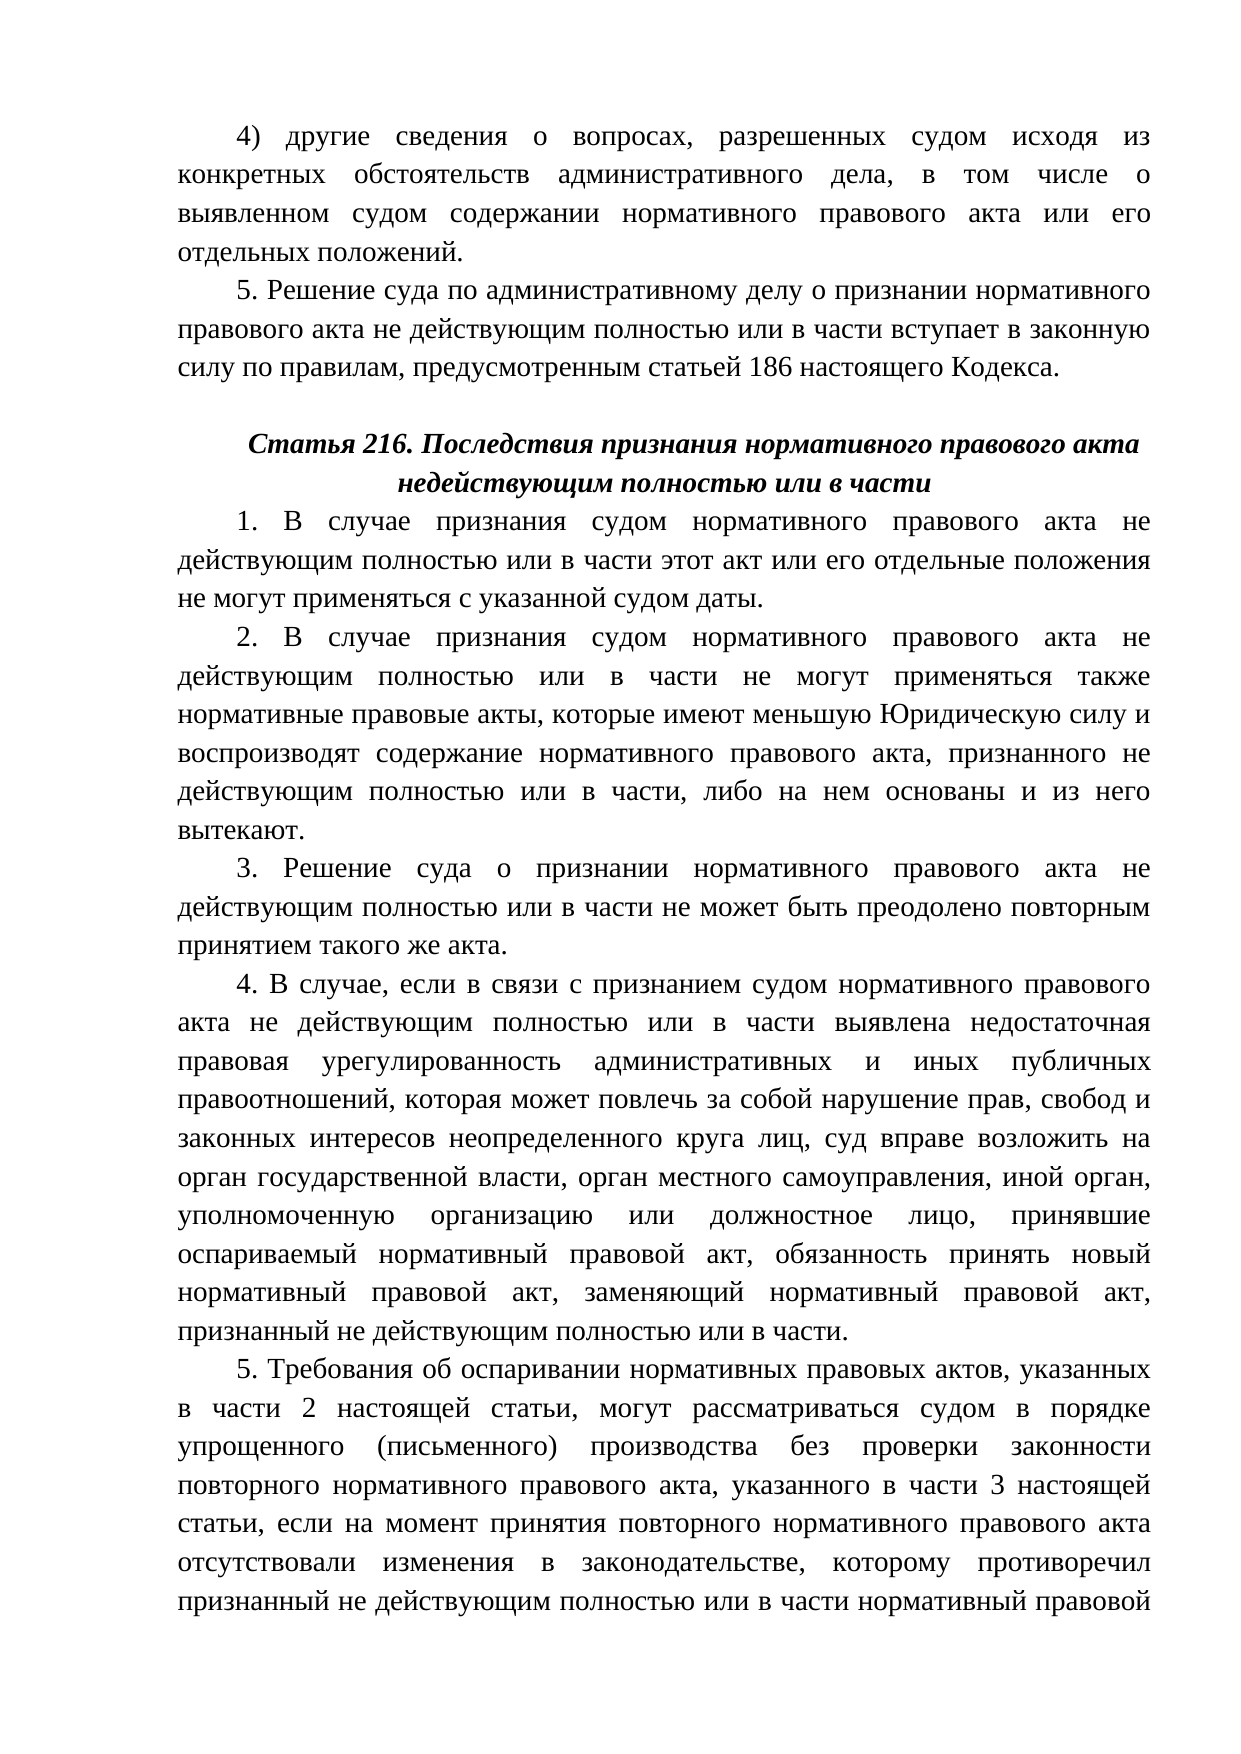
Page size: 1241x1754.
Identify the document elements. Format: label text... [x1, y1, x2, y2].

text 1. В случае признания судом нормативного правового акта не действующим полностью или в части этот акт или его отдельные положения не могут применяться с указанной судом даты. [177, 503, 1152, 614]
text 5. Решение суда по административному делу о признании нормативного правового акта не действующим полностью или в части вступает в законную силу по правилам, предусмотренным статьей 186 настоящего Кодекса. [177, 272, 1152, 383]
text 4) другие сведения о вопросах, разрешенных судом исходя из конкретных обстоятельств административного дела, в том числе о выявленном судом содержании нормативного правового акта или его отдельных положений. [177, 118, 1152, 267]
text 4. В случае, если в связи с признанием судом нормативного правового акта не действующим полностью или в части выявлена недостаточная правовая урегулированность административных и иных публичных правоотношений, которая может повлечь за собой нарушение прав, свобод и законных интересов неопределенного круга лиц, суд вправе возложить на орган государственной власти, орган местного самоуправления, иной орган, уполномоченную организацию или должностное лицо, принявшие оспариваемый нормативный правовой акт, обязанность принять новый нормативный правовой акт, заменяющий нормативный правовой акт, признанный не действующим полностью или в части. [177, 966, 1152, 1346]
text Статья 216. Последствия признания нормативного правового акта недействующим полностью или в части [177, 426, 1152, 498]
text 2. В случае признания судом нормативного правового акта не действующим полностью или в части не могут применяться также нормативные правовые акты, которые имеют меньшую Юридическую силу и воспроизводят содержание нормативного правового акта, признанного не действующим полностью или в части, либо на нем основаны и из него вытекают. [177, 619, 1152, 845]
text 3. Решение суда о признании нормативного правового акта не действующим полностью или в части не может быть преодолено повторным принятием такого же акта. [177, 850, 1152, 961]
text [177, 1351, 1152, 1616]
